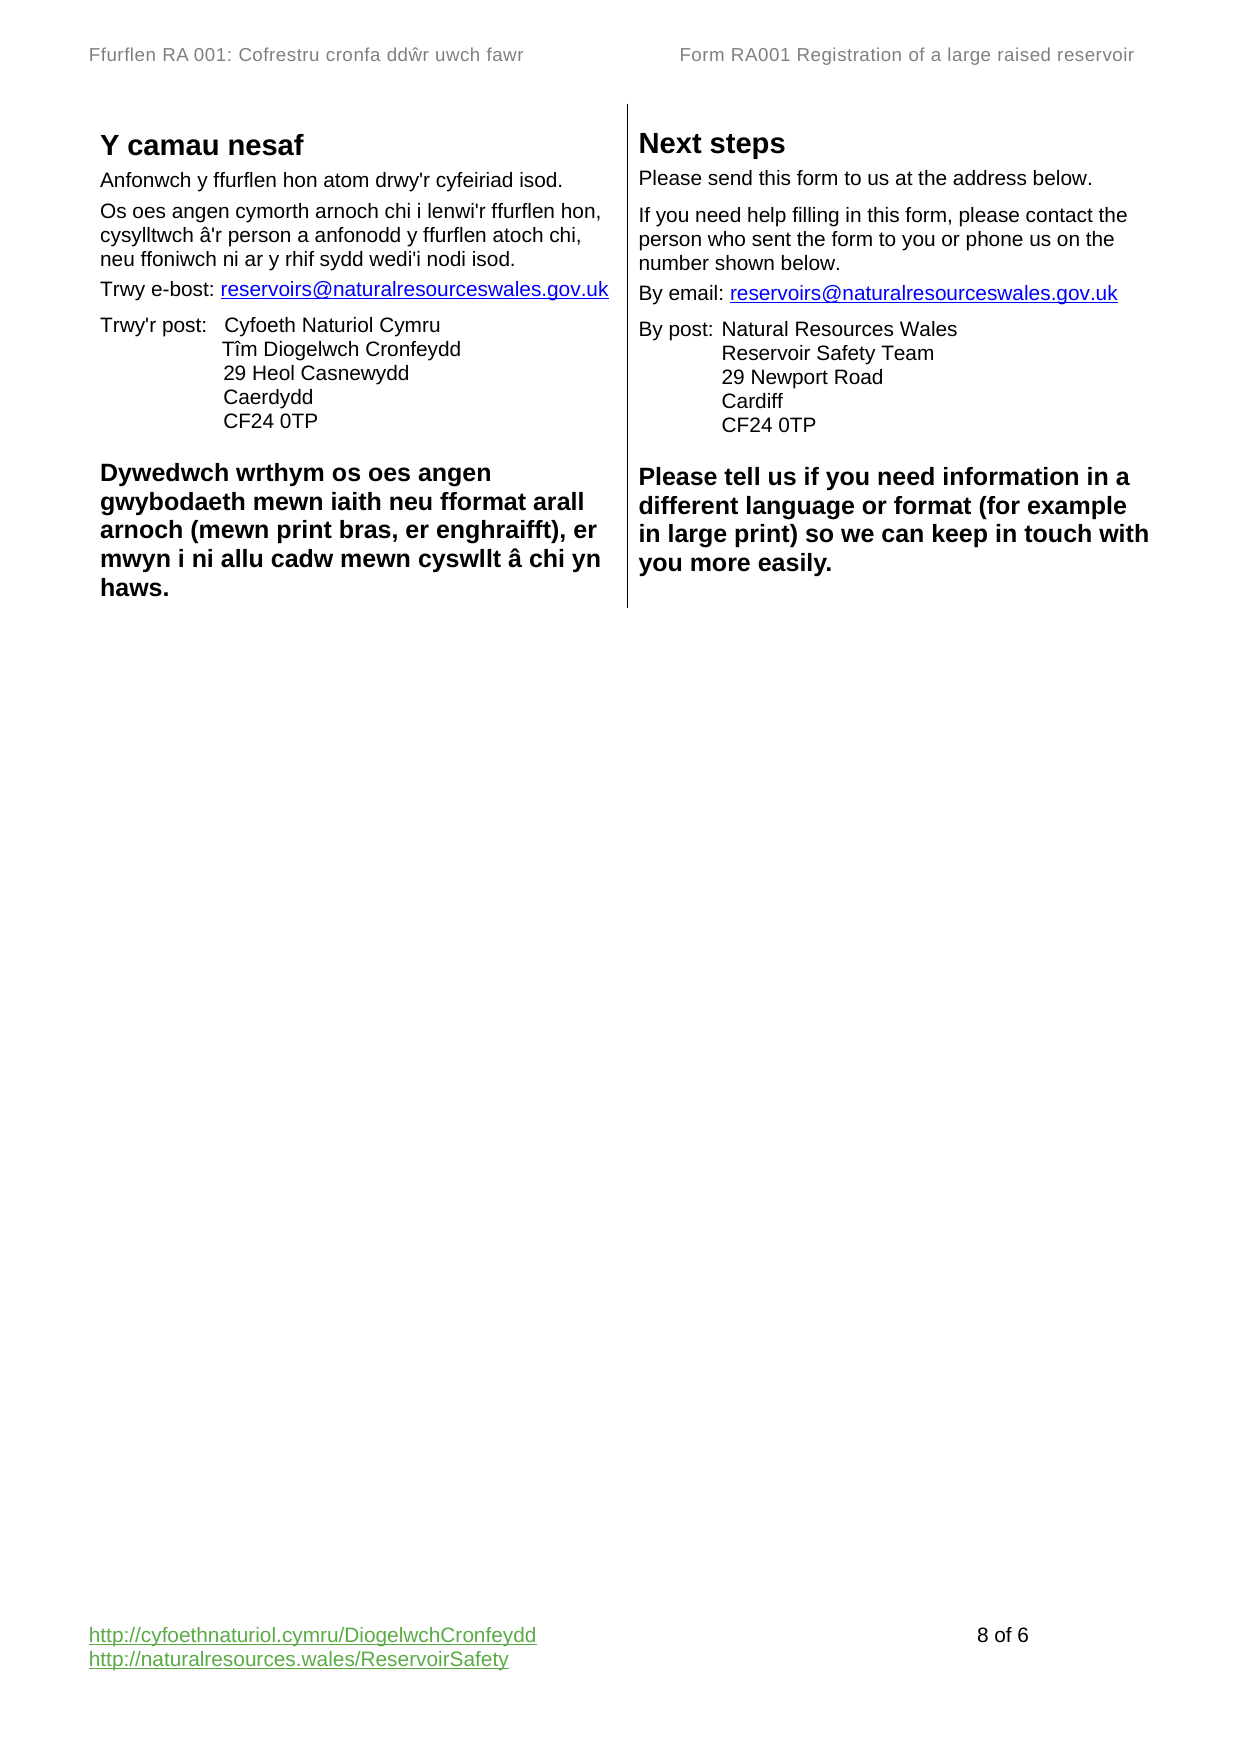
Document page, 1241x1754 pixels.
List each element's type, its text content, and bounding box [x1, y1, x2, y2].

table_cell Next steps Please send this form to us at the address below. If you need help filling in this form, please contact the person who sent the form to you or phone us on the number shown below. By email: reservoirs@naturalresourceswales.gov.uk By post: Natural Resources Wales Reservoir Safety Team 29 Newport Road Cardiff CF24 0TP Please tell us if you need information in a different language or format (for example in large print) so we can keep in touch with you more easily. [628, 104, 1166, 608]
table_cell Y camau nesaf Anfonwch y ffurflen hon atom drwy'r cyfeiriad isod. Os oes angen cymorth arnoch chi i lenwi'r ffurflen hon, cysylltwch â'r person a anfonodd y ffurflen atoch chi, neu ffoniwch ni ar y rhif sydd wedi'i nodi isod. Trwy e-bost: reservoirs@naturalresourceswales.gov.uk Trwy'r post: Cyfoeth Naturiol Cymru Tîm Diogelwch Cronfeydd 29 Heol Casnewydd Caerdydd CF24 0TP Dywedwch wrthym os oes angen gwybodaeth mewn iaith neu fformat arall arnoch (mewn print bras, er enghraifft), er mwyn i ni allu cadw mewn cyswllt â chi yn haws. [89, 104, 627, 608]
